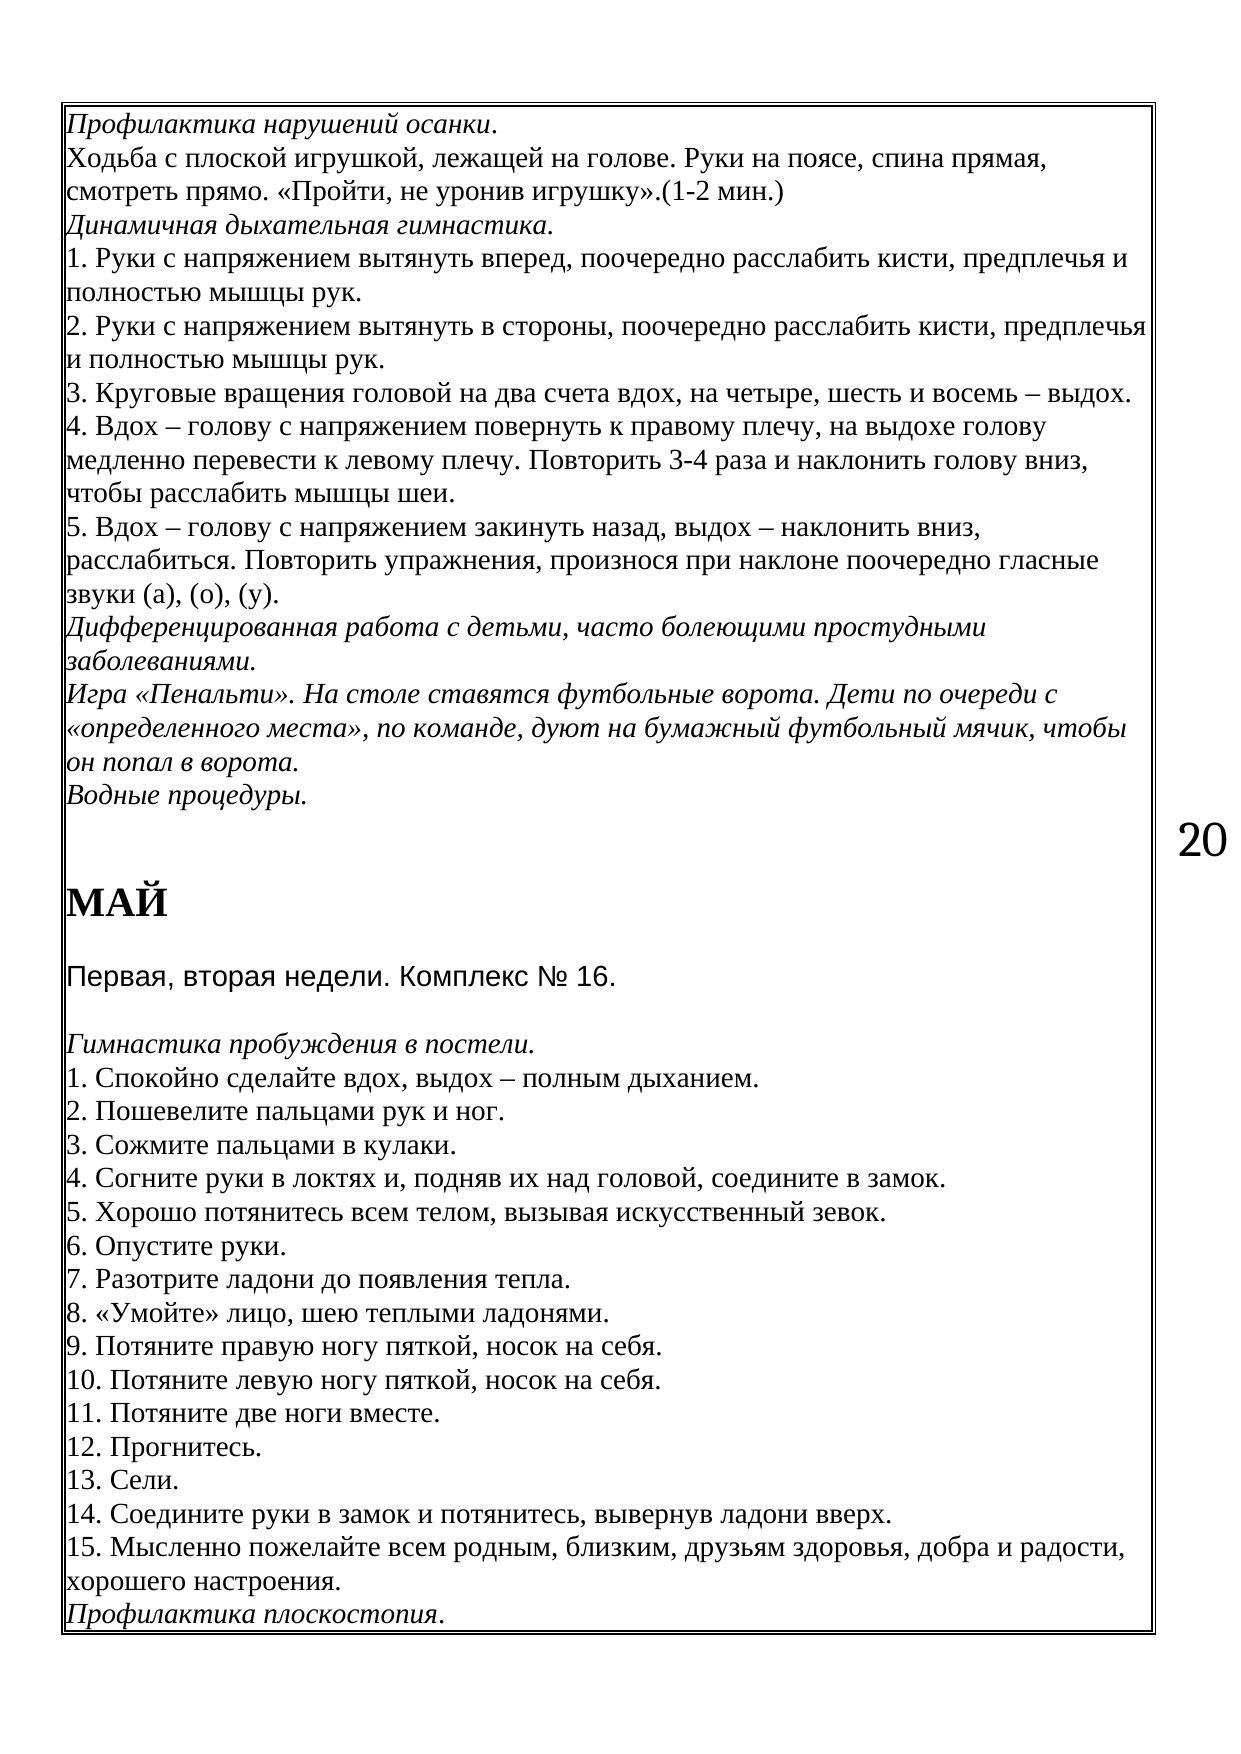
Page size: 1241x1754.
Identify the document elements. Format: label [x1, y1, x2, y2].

table_header [66, 107, 1151, 1630]
